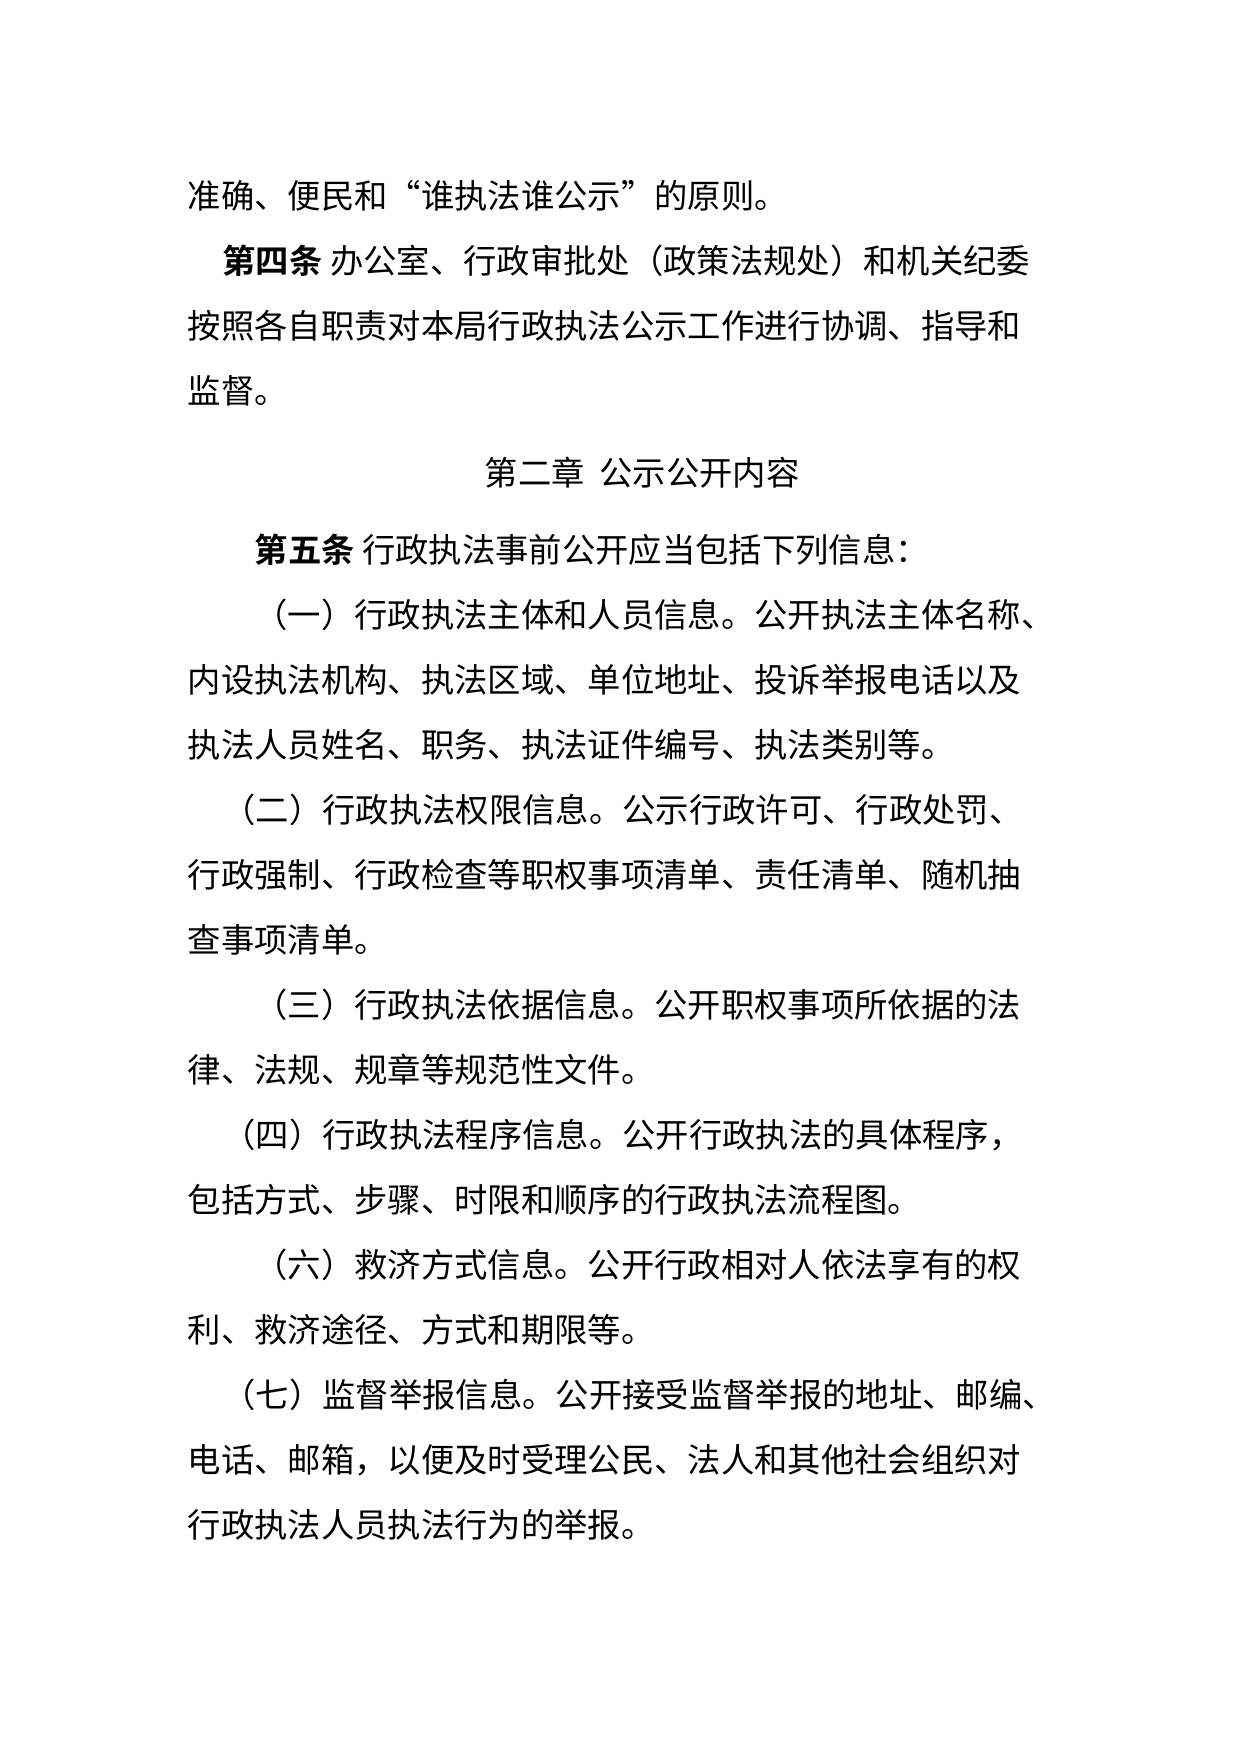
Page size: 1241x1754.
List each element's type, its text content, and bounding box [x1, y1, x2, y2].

text 第五条 行政执法事前公开应当包括下列信息： [187, 516, 1053, 581]
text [187, 162, 1053, 422]
text （三）行政执法依据信息。公开职权事项所依据的法律、法规、规章等规范性文件。 （四）行政执法程序信息。公开行政执法的具体程序，包括方式、步骤、时限和顺序的行政执法流程图。 [187, 971, 1053, 1231]
text （一）行政执法主体和人员信息。公开执法主体名称、内设执法机构、执法区域、单位地址、投诉举报电话以及执法人员姓名、职务、执法证件编号、执法类别等。 （二）行政执法权限信息。公示行政许可、行政处罚、行政强制、行政检查等职权事项清单、责任清单、随机抽查事项清单。 [187, 581, 1053, 971]
text （六）救济方式信息。公开行政相对人依法享有的权利、救济途径、方式和期限等。 （七）监督举报信息。公开接受监督举报的地址、邮编、电话、邮箱，以便及时受理公民、法人和其他社会组织对行政执法人员执法行为的举报。 [187, 1231, 1053, 1556]
text 第二章 公示公开内容 [187, 438, 1053, 503]
